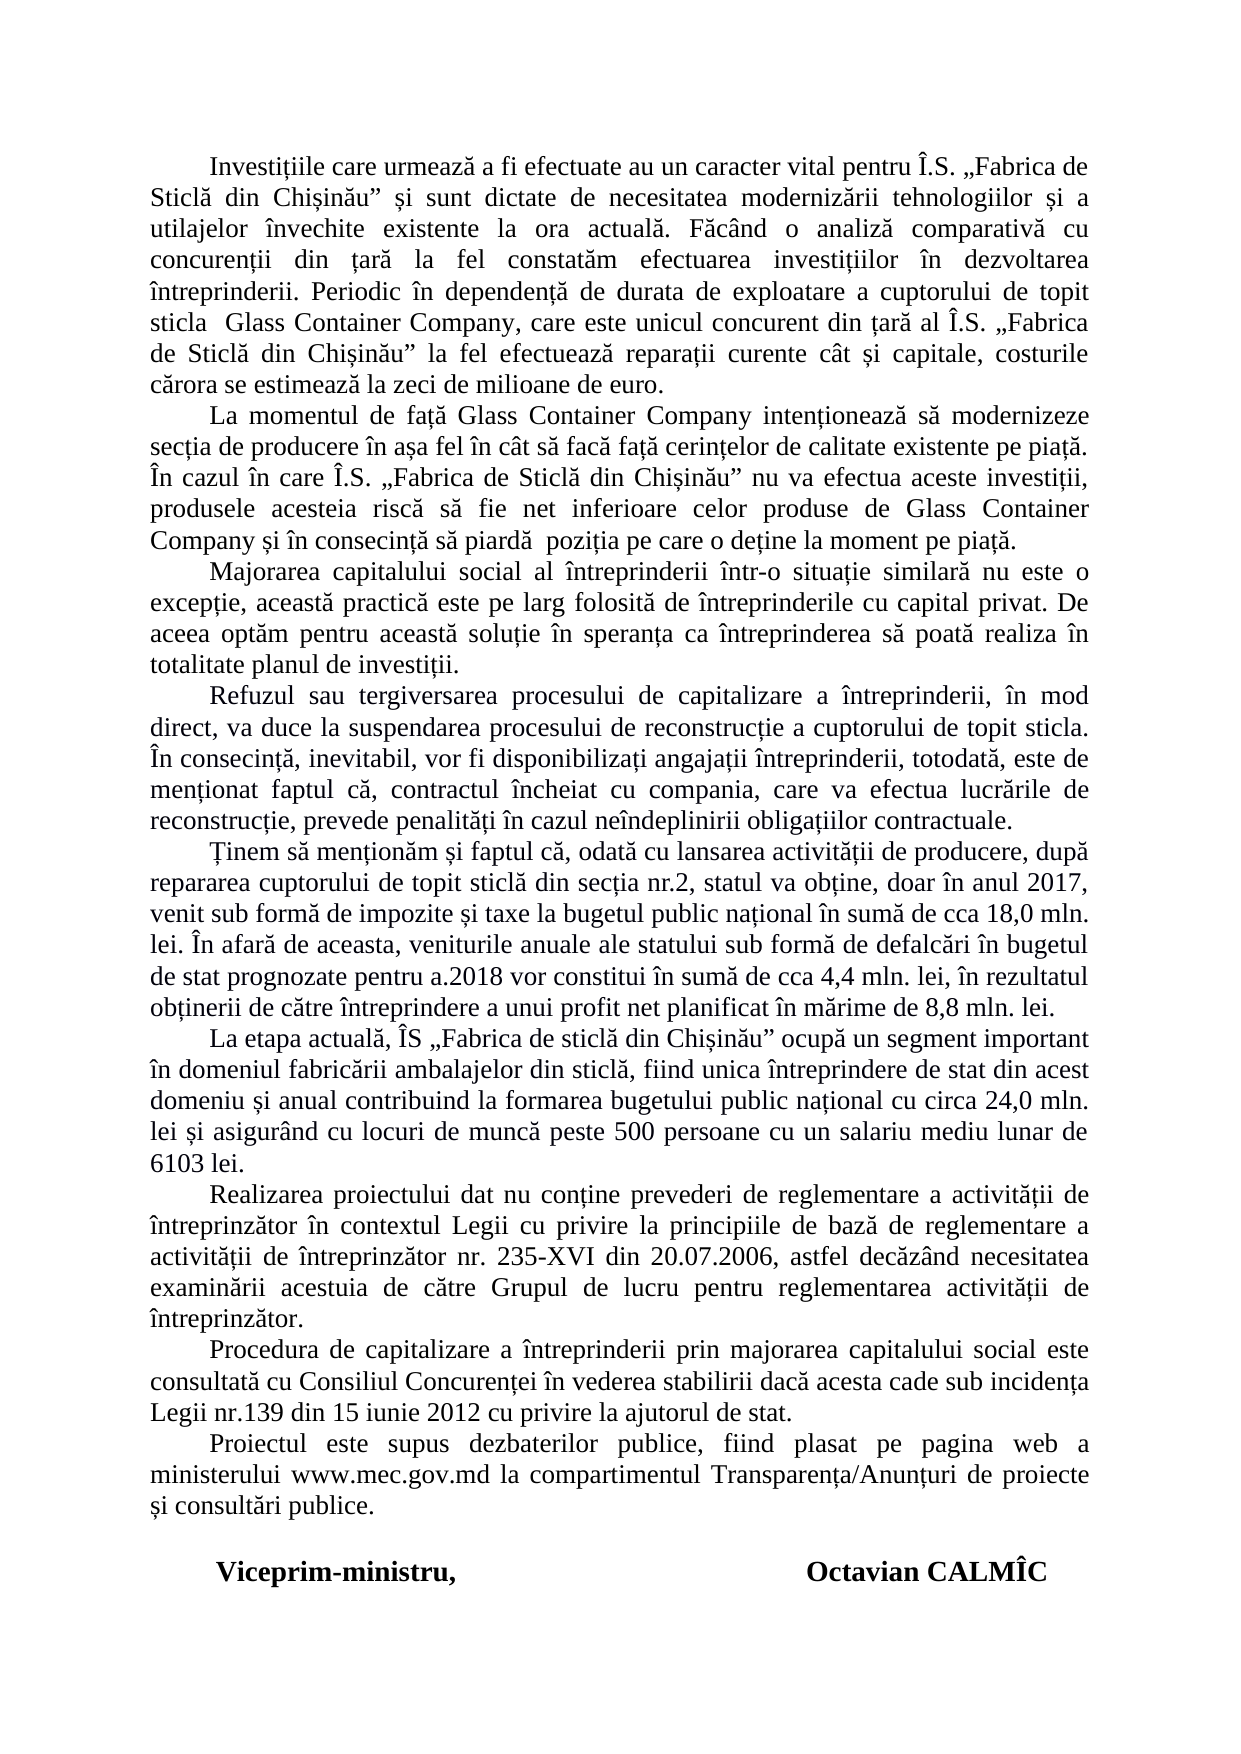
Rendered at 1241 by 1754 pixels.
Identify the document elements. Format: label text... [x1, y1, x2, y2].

text Refuzul sau tergiversarea procesului de capitalizare a întreprinderii, în mod direct, va duce la suspendarea procesului de reconstrucție a cuptorului de topit sticla. În consecință, inevitabil, vor fi disponibilizați angajații întreprinderii, totodată, este de menționat faptul că, contractul încheiat cu compania, care va efectua lucrările de reconstrucție, prevede penalități în cazul neîndeplinirii obligațiilor contractuale. [150, 679, 1090, 835]
text Majorarea capitalului social al întreprinderii într-o situație similară nu este o excepție, această practică este pe larg folosită de întreprinderile cu capital privat. De aceea optăm pentru această soluție în speranța ca întreprinderea să poată realiza în totalitate planul de investiții. [150, 555, 1090, 679]
text Proiectul este supus dezbaterilor publice, fiind plasat pe pagina web a ministerului www.mec.gov.md la compartimentul Transparența/Anunțuri de proiecte și consultări publice. [150, 1427, 1090, 1520]
text La momentul de față Glass Container Company intenționează să modernizeze secția de producere în așa fel în cât să facă față cerințelor de calitate existente pe piață. În cazul în care Î.S. „Fabrica de Sticlă din Chișinău” nu va efectua aceste investiții, produsele acesteia riscă să fie net inferioare celor produse de Glass Container Company și în consecință să piardă poziția pe care o deține la moment pe piață. [150, 399, 1090, 555]
text Procedura de capitalizare a întreprinderii prin majorarea capitalului social este consultată cu Consiliul Concurenței în vederea stabilirii dacă acesta cade sub incidența Legii nr.139 din 15 iunie 2012 cu privire la ajutorul de stat. [150, 1333, 1090, 1427]
text Viceprim-ministru, Octavian CALMÎC [150, 1554, 1090, 1587]
text La etapa actuală, ÎS „Fabrica de sticlă din Chișinău” ocupă un segment important în domeniul fabricării ambalajelor din sticlă, fiind unica întreprindere de stat din acest domeniu și anual contribuind la formarea bugetului public național cu circa 24,0 mln. lei și asigurând cu locuri de muncă peste 500 persoane cu un salariu mediu lunar de 6103 lei. [150, 1022, 1090, 1178]
text Realizarea proiectului dat nu conține prevederi de reglementare a activității de întreprinzător în contextul Legii cu privire la principiile de bază de reglementare a activității de întreprinzător nr. 235-XVI din 20.07.2006, astfel decăzând necesitatea examinării acestuia de către Grupul de lucru pentru reglementarea activității de întreprinzător. [150, 1178, 1090, 1333]
text Investițiile care urmează a fi efectuate au un caracter vital pentru Î.S. „Fabrica de Sticlă din Chișinău” și sunt dictate de necesitatea modernizării tehnologiilor și a utilajelor învechite existente la ora actuală. Făcând o analiză comparativă cu concurenții din țară la fel constatăm efectuarea investițiilor în dezvoltarea întreprinderii. Periodic în dependență de durata de exploatare a cuptorului de topit sticla Glass Container Company, care este unicul concurent din țară al Î.S. „Fabrica de Sticlă din Chișinău” la fel efectuează reparații curente cât și capitale, costurile cărora se estimează la zeci de milioane de euro. [150, 150, 1090, 399]
text Ținem să menționăm și faptul că, odată cu lansarea activității de producere, după repararea cuptorului de topit sticlă din secția nr.2, statul va obține, doar în anul 2017, venit sub formă de impozite și taxe la bugetul public național în sumă de cca 18,0 mln. lei. În afară de aceasta, veniturile anuale ale statului sub formă de defalcări în bugetul de stat prognozate pentru a.2018 vor constitui în sumă de cca 4,4 mln. lei, în rezultatul obținerii de către întreprindere a unui profit net planificat în mărime de 8,8 mln. lei. [150, 835, 1090, 1022]
